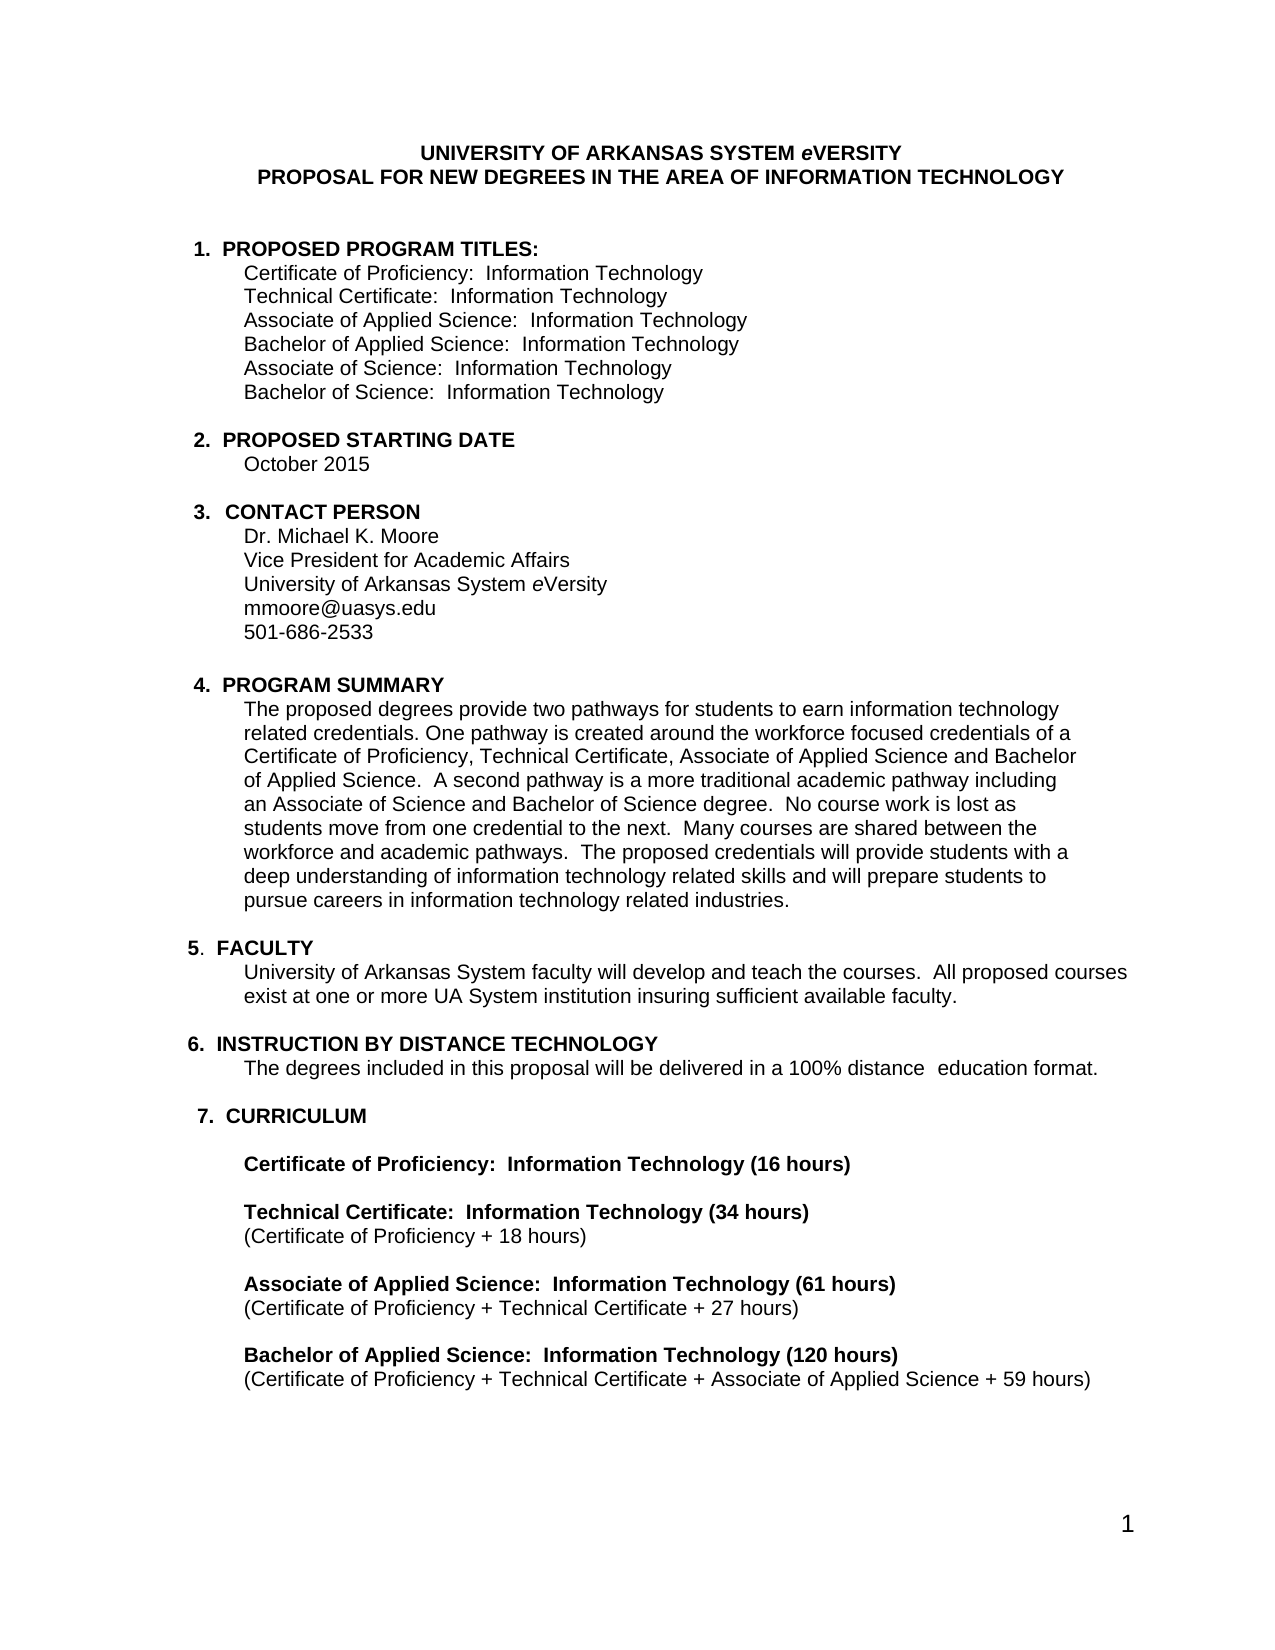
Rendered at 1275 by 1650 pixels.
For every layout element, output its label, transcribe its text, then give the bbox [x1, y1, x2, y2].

subtitle PROPOSAL FOR NEW DEGREES IN THE AREA OF INFORMATION TECHNOLOGY [187, 164, 1134, 188]
text University of Arkansas System faculty will develop and teach the courses. All proposed courses exist at one or more UA System institution insuring sufficient available faculty. [244, 960, 1134, 1008]
text Certificate of Proficiency: Information Technology (16 hours) [187, 1152, 1134, 1176]
text 4. PROGRAM SUMMARY [187, 672, 1134, 696]
text Vice President for Academic Affairs [187, 548, 1078, 572]
text 6. INSTRUCTION BY DISTANCE TECHNOLOGY [187, 1032, 1134, 1056]
text 501-686-2533 [187, 620, 1078, 644]
text Bachelor of Applied Science: Information Technology [187, 332, 1134, 356]
text Technical Certificate: Information Technology (34 hours) [187, 1199, 1134, 1223]
text 2. PROPOSED STARTING DATE [187, 428, 1134, 452]
text Certificate of Proficiency: Information Technology [187, 260, 1134, 284]
text mmoore@uasys.edu [187, 596, 1078, 620]
text Associate of Science: Information Technology [187, 356, 1134, 380]
text October 2015 [187, 452, 1134, 476]
text University of Arkansas System eVersity [187, 572, 1078, 596]
text The degrees included in this proposal will be delivered in a 100% distance education format. [187, 1056, 1134, 1080]
text Technical Certificate: Information Technology [187, 284, 1134, 308]
text (Certificate of Proficiency + 18 hours) [187, 1223, 1134, 1247]
text 3. CONTACT PERSON [187, 500, 1134, 524]
text 5. FACULTY [187, 936, 1134, 960]
text Bachelor of Applied Science: Information Technology (120 hours) [187, 1343, 1134, 1367]
text Dr. Michael K. Moore [187, 524, 1078, 548]
subtitle UNIVERSITY OF ARKANSAS SYSTEM eVERSITY [187, 141, 1134, 164]
text Associate of Applied Science: Information Technology (61 hours) [187, 1271, 1134, 1295]
text The proposed degrees provide two pathways for students to earn information technology related credentials. One pathway is created around the workforce focused credentials of a Certificate of Proficiency, Technical Certificate, Associate of Applied Science and Bachelor of Applied Science. A second pathway is a more traditional academic pathway including an Associate of Science and Bachelor of Science degree. No course work is lost as students move from one credential to the next. Many courses are shared between the workforce and academic pathways. The proposed credentials will provide students with a deep understanding of information technology related skills and will prepare students to pursue careers in information technology related industries. [244, 696, 1078, 912]
text (Certificate of Proficiency + Technical Certificate + 27 hours) [187, 1295, 1134, 1319]
text 1. PROPOSED PROGRAM TITLES: [187, 236, 1134, 260]
text Bachelor of Science: Information Technology [187, 380, 1134, 404]
text Associate of Applied Science: Information Technology [187, 308, 1134, 332]
text (Certificate of Proficiency + Technical Certificate + Associate of Applied Science + 59 hours) [187, 1367, 1134, 1391]
text 7. CURRICULUM [197, 1104, 1134, 1128]
